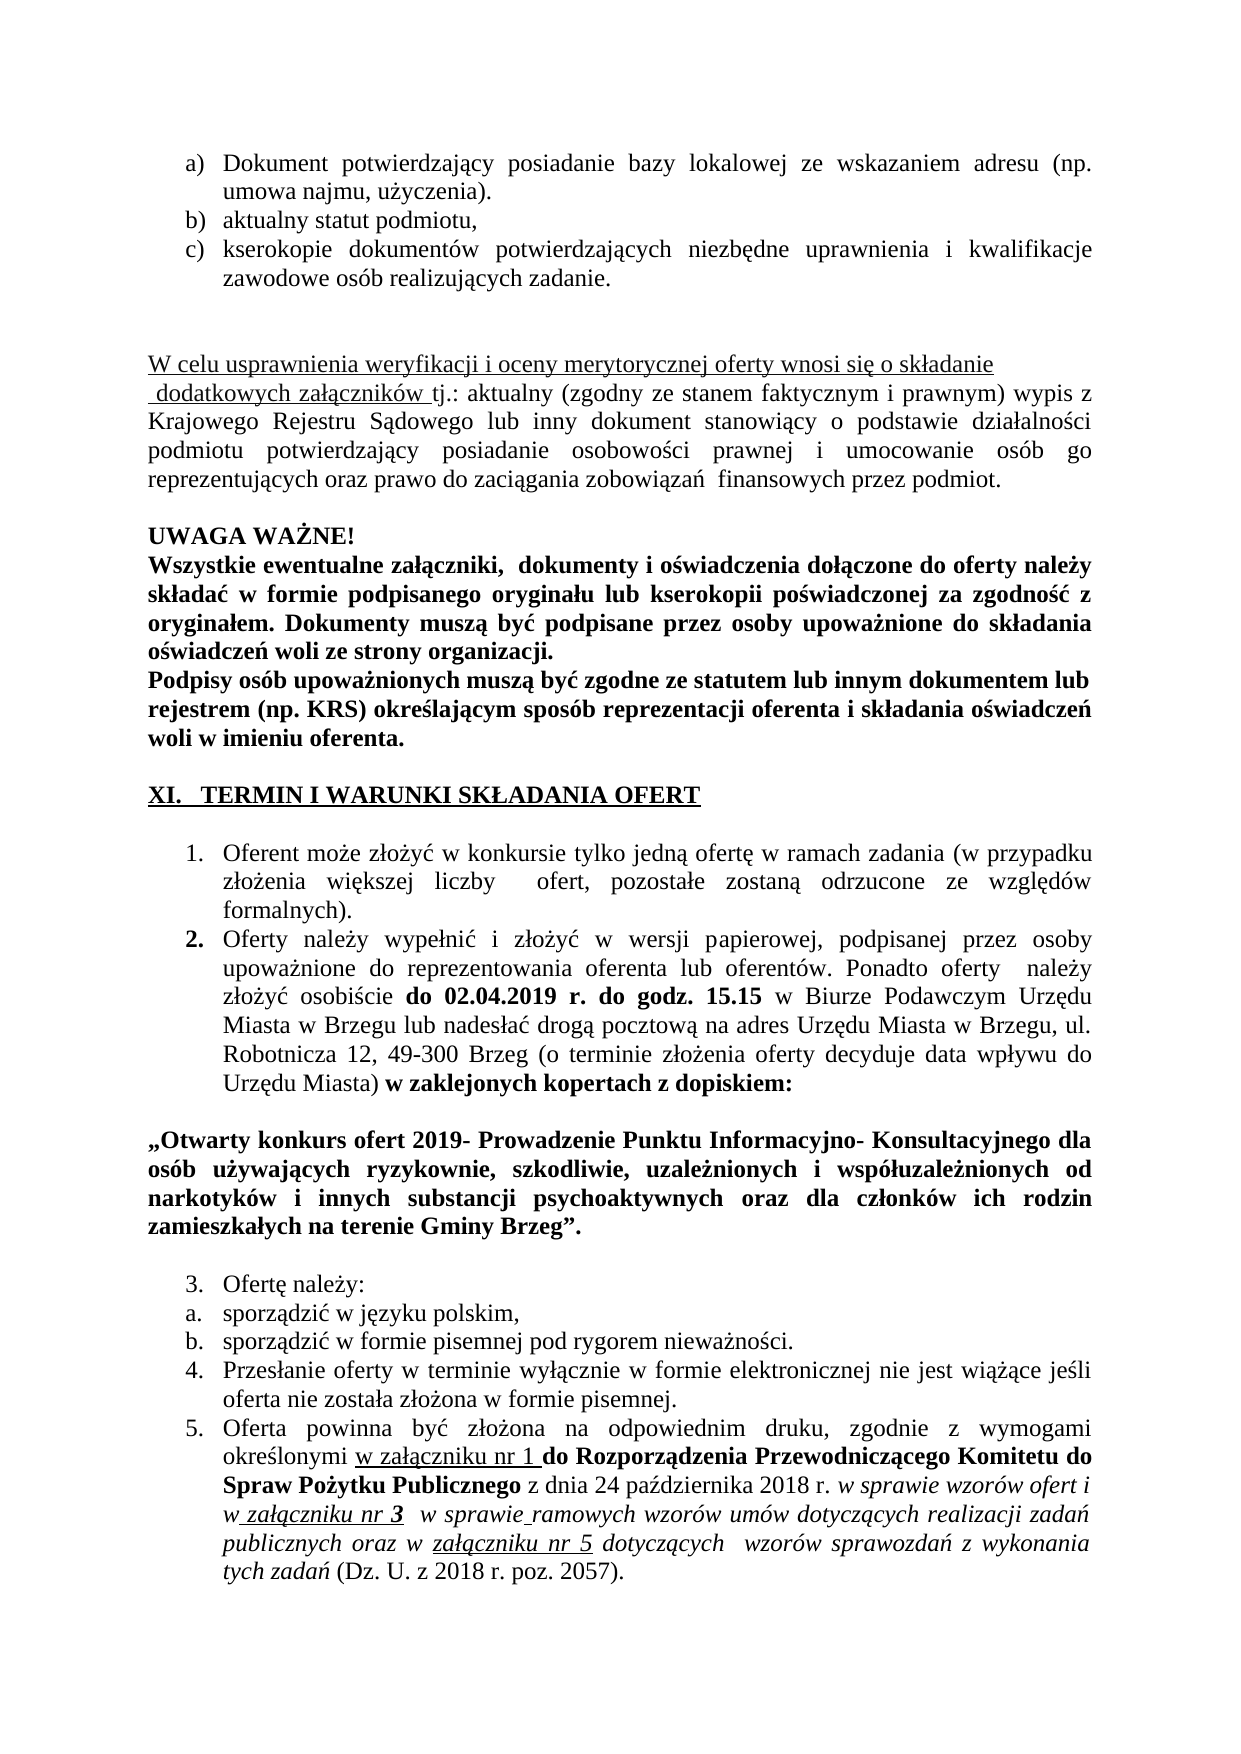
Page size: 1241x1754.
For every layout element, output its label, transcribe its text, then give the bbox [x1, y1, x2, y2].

text Podpisy osób upoważnionych muszą być zgodne ze statutem lub innym dokumentem lub [148, 665, 1093, 694]
list Dokument potwierdzający posiadanie bazy lokalowej ze wskazaniem adresu (np. umowa najmu, użyczenia). [185, 148, 1093, 205]
text W celu usprawnienia weryfikacji i oceny merytorycznej oferty wnosi się o składanie [148, 349, 1093, 378]
list kserokopie dokumentów potwierdzających niezbędne uprawnienia i kwalifikacje zawodowe osób realizujących zadanie. [185, 234, 1093, 291]
list aktualny statut podmiotu, [185, 205, 1093, 234]
list Ofertę należy: [185, 1269, 1093, 1298]
text XI. TERMIN I WARUNKI SKŁADANIA OFERT [148, 780, 1093, 809]
list Oferent może złożyć w konkursie tylko jedną ofertę w ramach zadania (w przypadku złożenia większej liczby ofert, pozostałe zostaną odrzucone ze względów formalnych). [185, 838, 1093, 924]
list sporządzić w języku polskim, [185, 1298, 1093, 1326]
text Wszystkie ewentualne załączniki, dokumenty i oświadczenia dołączone do oferty należy składać w formie podpisanego oryginału lub kserokopii poświadczonej za zgodność z oryginałem. Dokumenty muszą być podpisane przez osoby upoważnione do składania oświadczeń woli ze strony organizacji. [148, 550, 1093, 665]
list sporządzić w formie pisemnej pod rygorem nieważności. [185, 1326, 1093, 1355]
text „Otwarty konkurs ofert 2019- Prowadzenie Punktu Informacyjno- Konsultacyjnego dla osób używających ryzykownie, szkodliwie, uzależnionych i współuzależnionych od narkotyków i innych substancji psychoaktywnych oraz dla członków ich rodzin zamieszkałych na terenie Gminy Brzeg”. [148, 1125, 1093, 1240]
text dodatkowych załączników tj.: aktualny (zgodny ze stanem faktycznym i prawnym) wypis z Krajowego Rejestru Sądowego lub inny dokument stanowiący o podstawie działalności podmiotu potwierdzający posiadanie osobowości prawnej i umocowanie osób go reprezentujących oraz prawo do zaciągania zobowiązań finansowych przez podmiot. [148, 378, 1093, 493]
list Przesłanie oferty w terminie wyłącznie w formie elektronicznej nie jest wiążące jeśli oferta nie została złożona w formie pisemnej. [185, 1355, 1093, 1413]
list Oferta powinna być złożona na odpowiednim druku, zgodnie z wymogami określonymi w załączniku nr 1 do Rozporządzenia Przewodniczącego Komitetu do Spraw Pożytku Publicznego z dnia 24 października 2018 r. w sprawie wzorów ofert i w załączniku nr 3 w sprawie ramowych wzorów umów dotyczących realizacji zadań publicznych oraz w załączniku nr 5 dotyczących wzorów sprawozdań z wykonania tych zadań (Dz. U. z 2018 r. poz. 2057). [185, 1413, 1093, 1585]
text rejestrem (np. KRS) określającym sposób reprezentacji oferenta i składania oświadczeń woli w imieniu oferenta. [148, 694, 1093, 751]
list Oferty należy wypełnić i złożyć w wersji papierowej, podpisanej przez osoby upoważnione do reprezentowania oferenta lub oferentów. Ponadto oferty należy złożyć osobiście do 02.04.2019 r. do godz. 15.15 w Biurze Podawczym Urzędu Miasta w Brzegu lub nadesłać drogą pocztową na adres Urzędu Miasta w Brzegu, ul. Robotnicza 12, 49-300 Brzeg (o terminie złożenia oferty decyduje data wpływu do Urzędu Miasta) w zaklejonych kopertach z dopiskiem: [185, 924, 1093, 1096]
text UWAGA WAŻNE! [148, 521, 1093, 550]
